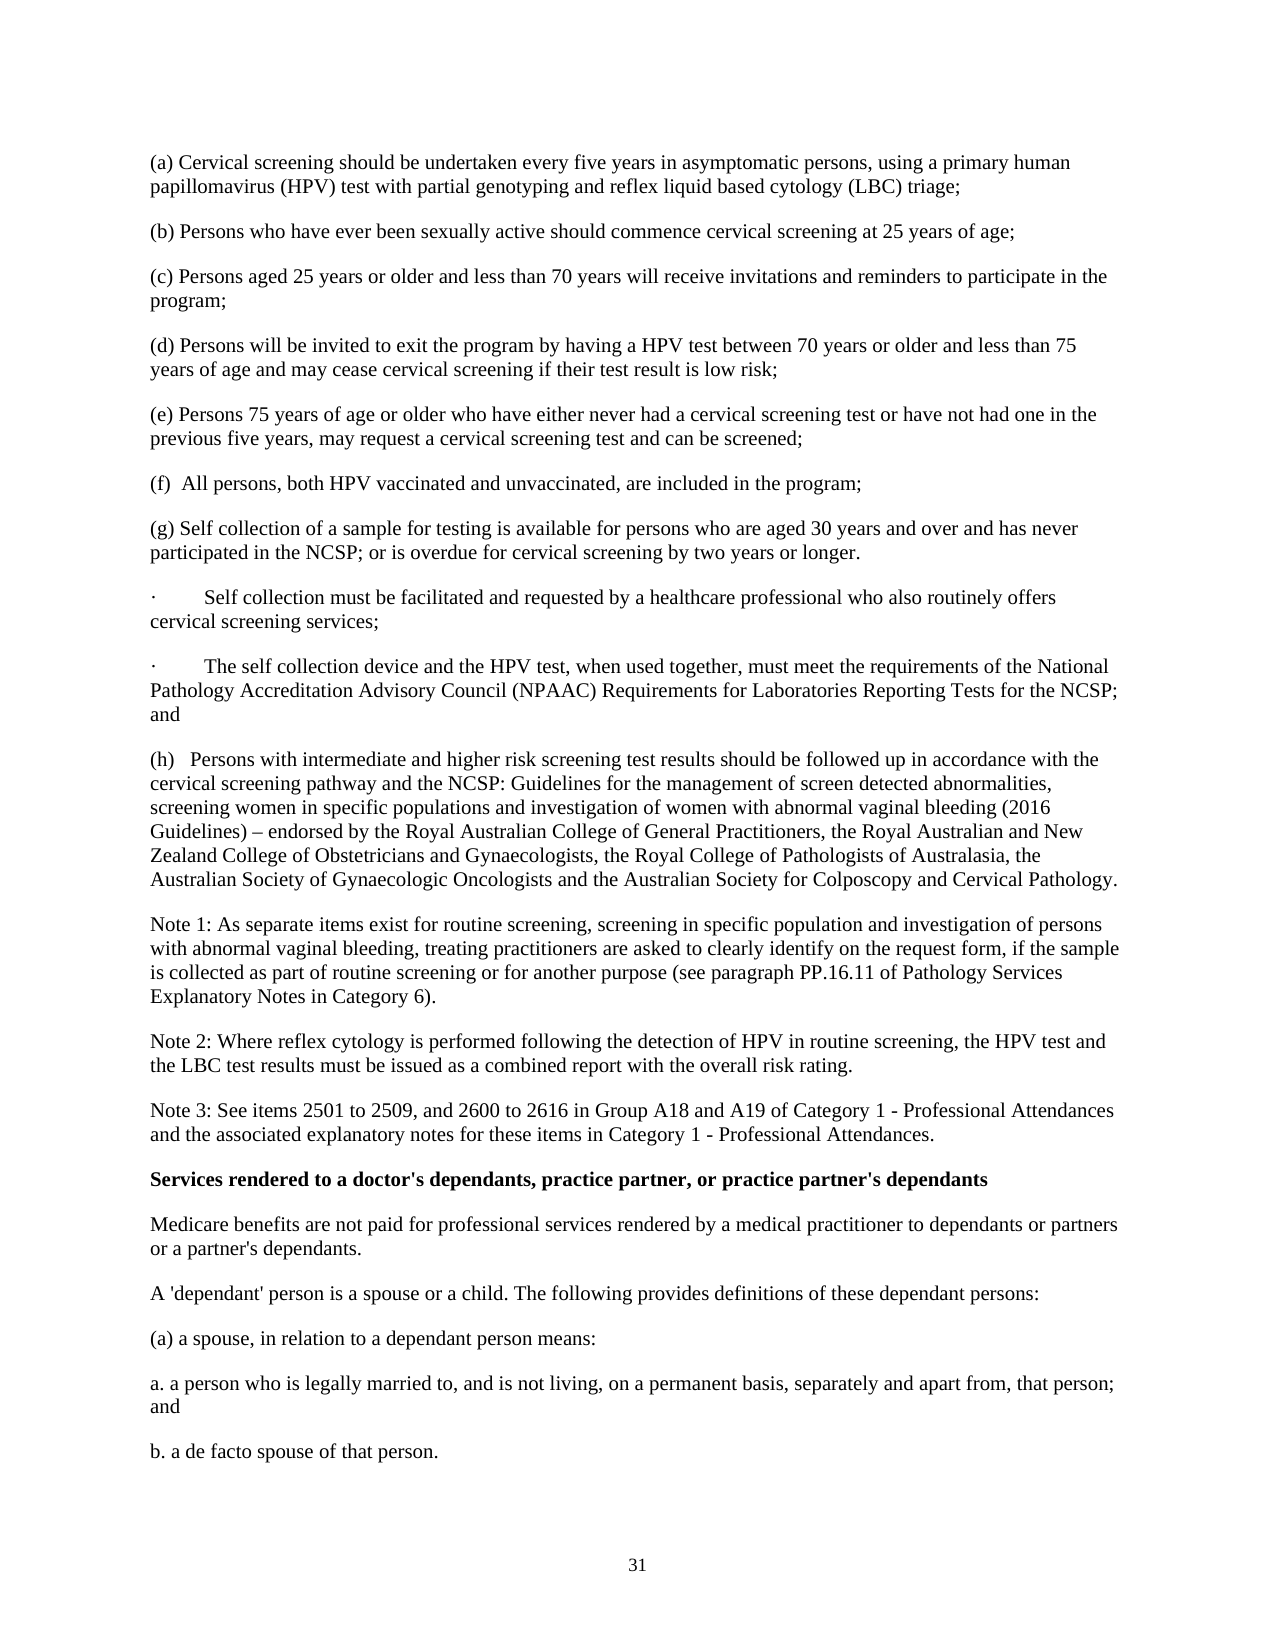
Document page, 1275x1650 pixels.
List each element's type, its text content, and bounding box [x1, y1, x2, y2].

text (d) Persons will be invited to exit the program by having a HPV test between 70 years or older and less than 75 years of age and may cease cervical screening if their test result is low risk; [150, 333, 1125, 381]
text a. a person who is legally married to, and is not living, on a permanent basis, separately and apart from, that person; and [150, 1370, 1125, 1418]
text (f) All persons, both HPV vaccinated and unvaccinated, are included in the program; [150, 471, 1125, 495]
text (e) Persons 75 years of age or older who have either never had a cervical screening test or have not had one in the previous five years, may request a cervical screening test and can be screened; [150, 402, 1125, 450]
text (a) a spouse, in relation to a dependant person means: [150, 1326, 1125, 1349]
text · The self collection device and the HPV test, when used together, must meet the requirements of the National Pathology Accreditation Advisory Council (NPAAC) Requirements for Laboratories Reporting Tests for the NCSP; and [150, 653, 1125, 726]
text Medicare benefits are not paid for professional services rendered by a medical practitioner to dependants or partners or a partner's dependants. [150, 1212, 1125, 1260]
text (c) Persons aged 25 years or older and less than 70 years will receive invitations and reminders to participate in the program; [150, 264, 1125, 312]
text · Self collection must be facilitated and requested by a healthcare professional who also routinely offers cervical screening services; [150, 584, 1125, 633]
text Note 3: See items 2501 to 2509, and 2600 to 2616 in Group A18 and A19 of Category 1 - Professional Attendances and the associated explanatory notes for these items in Category 1 - Professional Attendances. [150, 1098, 1125, 1146]
text b. a de facto spouse of that person. [150, 1439, 1125, 1463]
text Note 2: Where reflex cytology is performed following the detection of HPV in routine screening, the HPV test and the LBC test results must be issued as a combined report with the overall risk rating. [150, 1029, 1125, 1077]
text (h) Persons with intermediate and higher risk screening test results should be followed up in accordance with the cervical screening pathway and the NCSP: Guidelines for the management of screen detected abnormalities, screening women in specific populations and investigation of women with abnormal vaginal bleeding (2016 Guidelines) – endorsed by the Royal Australian College of General Practitioners, the Royal Australian and New Zealand College of Obstetricians and Gynaecologists, the Royal College of Pathologists of Australasia, the Australian Society of Gynaecologic Oncologists and the Australian Society for Colposcopy and Cervical Pathology. [150, 747, 1125, 891]
text Services rendered to a doctor's dependants, practice partner, or practice partner's dependants [150, 1167, 1125, 1191]
text (b) Persons who have ever been sexually active should commence cervical screening at 25 years of age; [150, 219, 1125, 243]
text (g) Self collection of a sample for testing is available for persons who are aged 30 years and over and has never participated in the NCSP; or is overdue for cervical screening by two years or longer. [150, 516, 1125, 564]
text (a) Cervical screening should be undertaken every five years in asymptomatic persons, using a primary human papillomavirus (HPV) test with partial genotyping and reflex liquid based cytology (LBC) triage; [150, 150, 1125, 198]
text A 'dependant' person is a spouse or a child. The following provides definitions of these dependant persons: [150, 1281, 1125, 1305]
text Note 1: As separate items exist for routine screening, screening in specific population and investigation of persons with abnormal vaginal bleeding, treating practitioners are asked to clearly identify on the request form, if the sample is collected as part of routine screening or for another purpose (see paragraph PP.16.11 of Pathology Services Explanatory Notes in Category 6). [150, 912, 1125, 1008]
